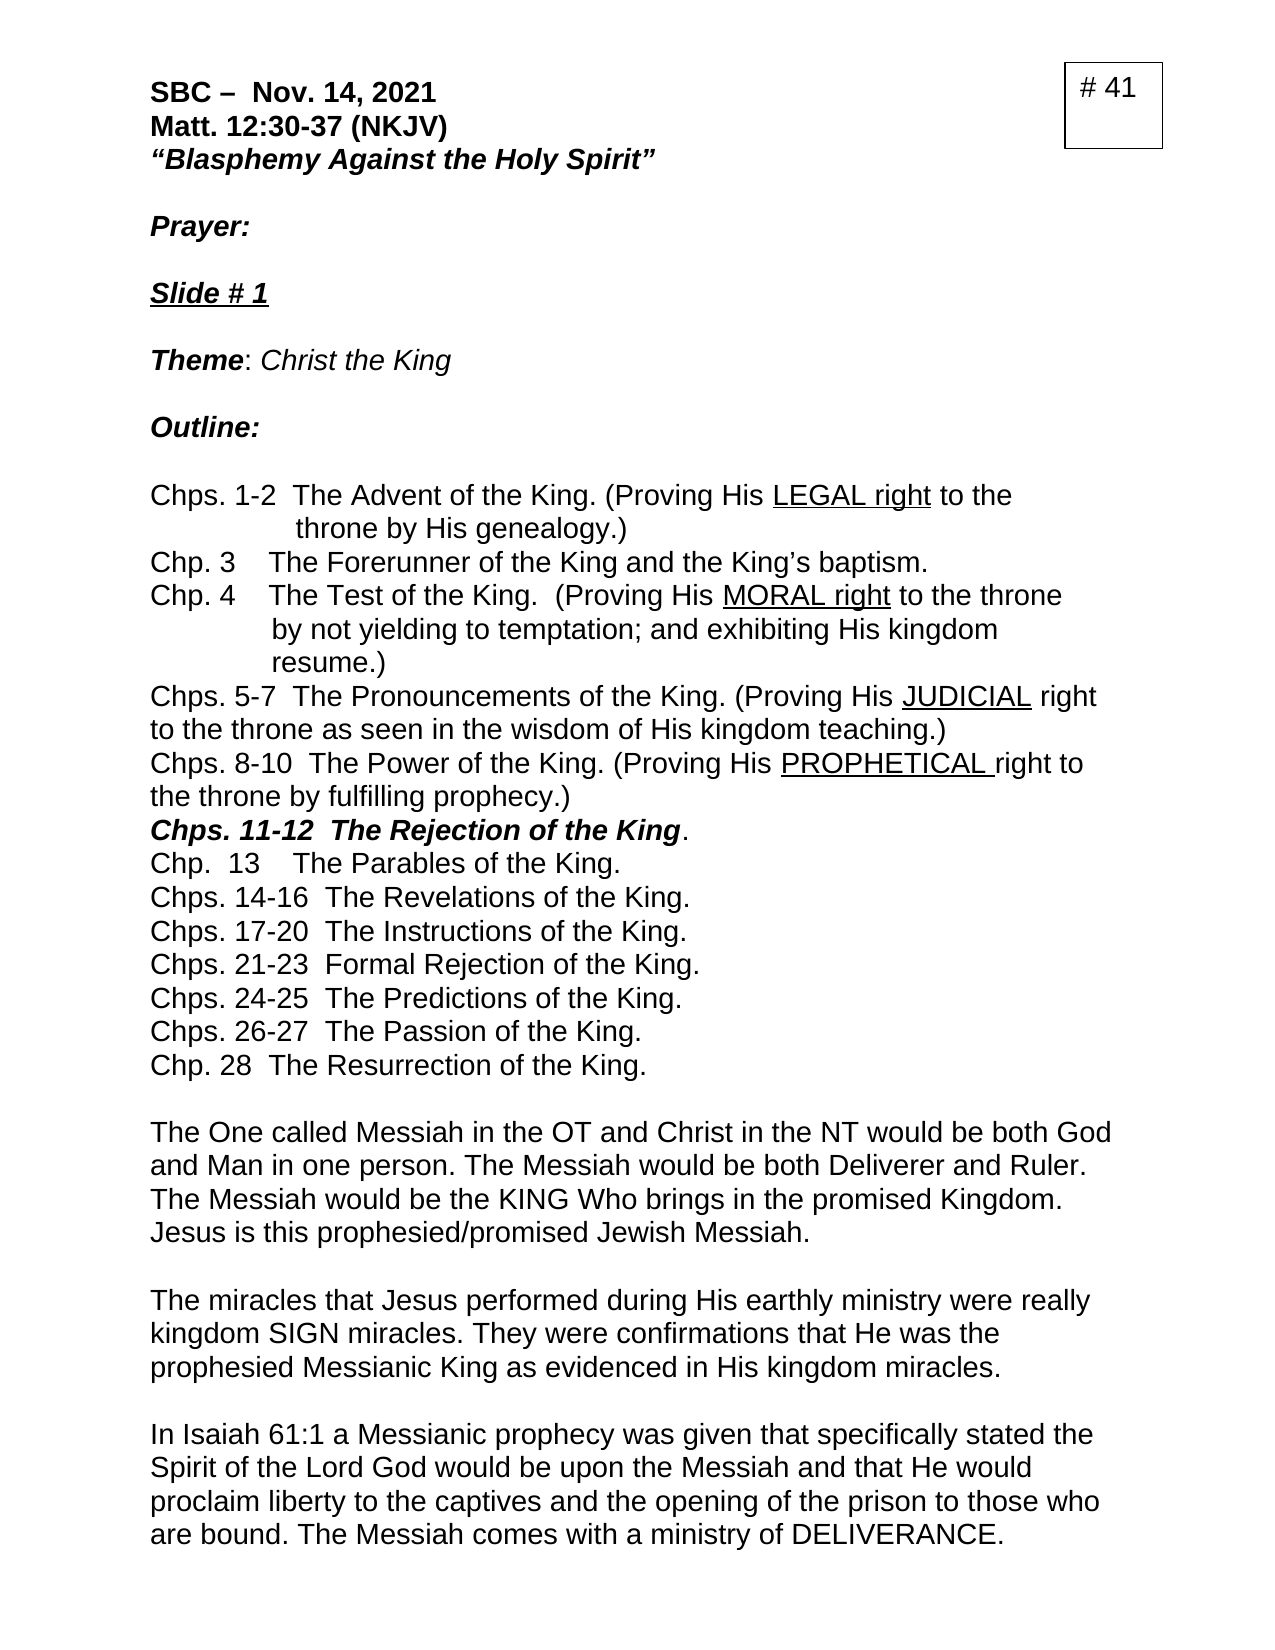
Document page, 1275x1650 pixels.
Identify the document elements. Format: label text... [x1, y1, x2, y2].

text Chps. 21-23 Formal Rejection of the King. [150, 947, 1125, 981]
text resume.) [150, 645, 1125, 679]
text Chp. 28 The Resurrection of the King. [150, 1048, 1125, 1081]
text Chp. 3 The Forerunner of the King and the King’s baptism. [150, 544, 1125, 578]
text Chps. 24-25 The Predictions of the King. [150, 981, 1125, 1014]
text Chps. 26-27 The Passion of the King. [150, 1014, 1125, 1048]
text Chps. 5-7 The Pronouncements of the King. (Proving His JUDICIAL right to the throne as seen in the wisdom of His kingdom teaching.) [150, 679, 1125, 746]
text Chps. 14-16 The Revelations of the King. [150, 880, 1125, 913]
text The One called Messiah in the OT and Christ in the NT would be both God and Man in one person. The Messiah would be both Deliverer and Ruler. The Messiah would be the KING Who brings in the promised Kingdom. Jesus is this prophesied/promised Jewish Messiah. [150, 1115, 1125, 1249]
text In Isaiah 61:1 a Messianic prophecy was given that specifically stated the Spirit of the Lord God would be upon the Messiah and that He would proclaim liberty to the captives and the opening of the prison to those who are bound. The Messiah comes with a ministry of DELIVERANCE. [150, 1417, 1125, 1551]
text Prayer: [150, 209, 1125, 243]
text Outline: [150, 410, 1125, 444]
text Chps. 11-12 The Rejection of the King. [150, 813, 1125, 846]
text Chp. 13 The Parables of the King. [150, 846, 1125, 880]
text throne by His genealogy.) [150, 511, 1125, 544]
text Chps. 17-20 The Instructions of the King. [150, 913, 1125, 947]
text Chps. 8-10 The Power of the King. (Proving His PROPHETICAL right to the throne by fulfilling prophecy.) [150, 746, 1125, 813]
text by not yielding to temptation; and exhibiting His kingdom [150, 612, 1125, 645]
text Theme: Christ the King [150, 343, 1125, 377]
text “Blasphemy Against the Holy Spirit” [150, 142, 1125, 176]
text Slide # 1 [150, 276, 1125, 310]
text Matt. 12:30-37 (NKJV) [150, 108, 1064, 142]
text The miracles that Jesus performed during His earthly ministry were really kingdom SIGN miracles. They were confirmations that He was the prophesied Messianic King as evidenced in His kingdom miracles. [150, 1282, 1125, 1383]
text Chps. 1-2 The Advent of the King. (Proving His LEGAL right to the [150, 477, 1125, 511]
text Chp. 4 The Test of the King. (Proving His MORAL right to the throne [150, 578, 1125, 612]
text SBC – Nov. 14, 2021 [150, 75, 1064, 108]
